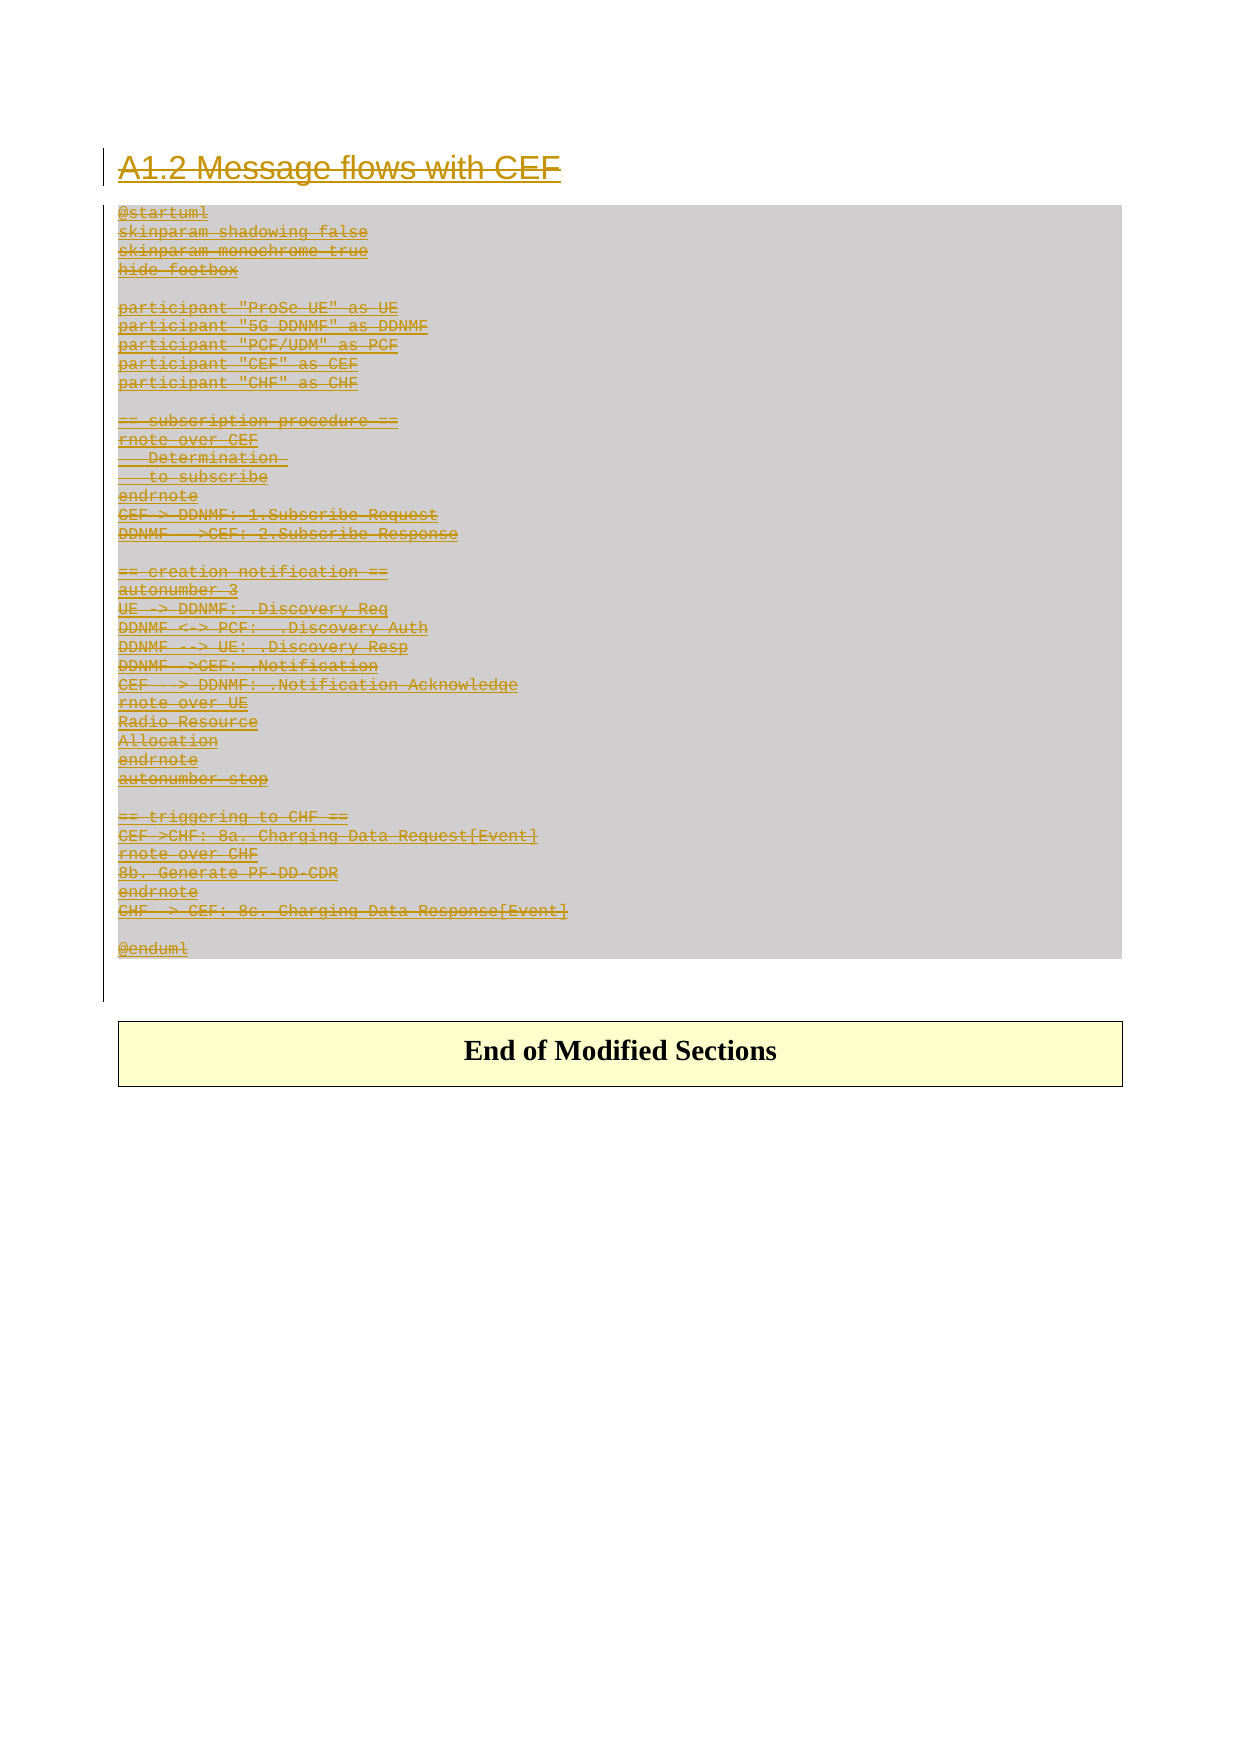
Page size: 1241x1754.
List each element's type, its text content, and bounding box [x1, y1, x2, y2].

table_header End of Modified Sections [119, 1022, 1122, 1086]
